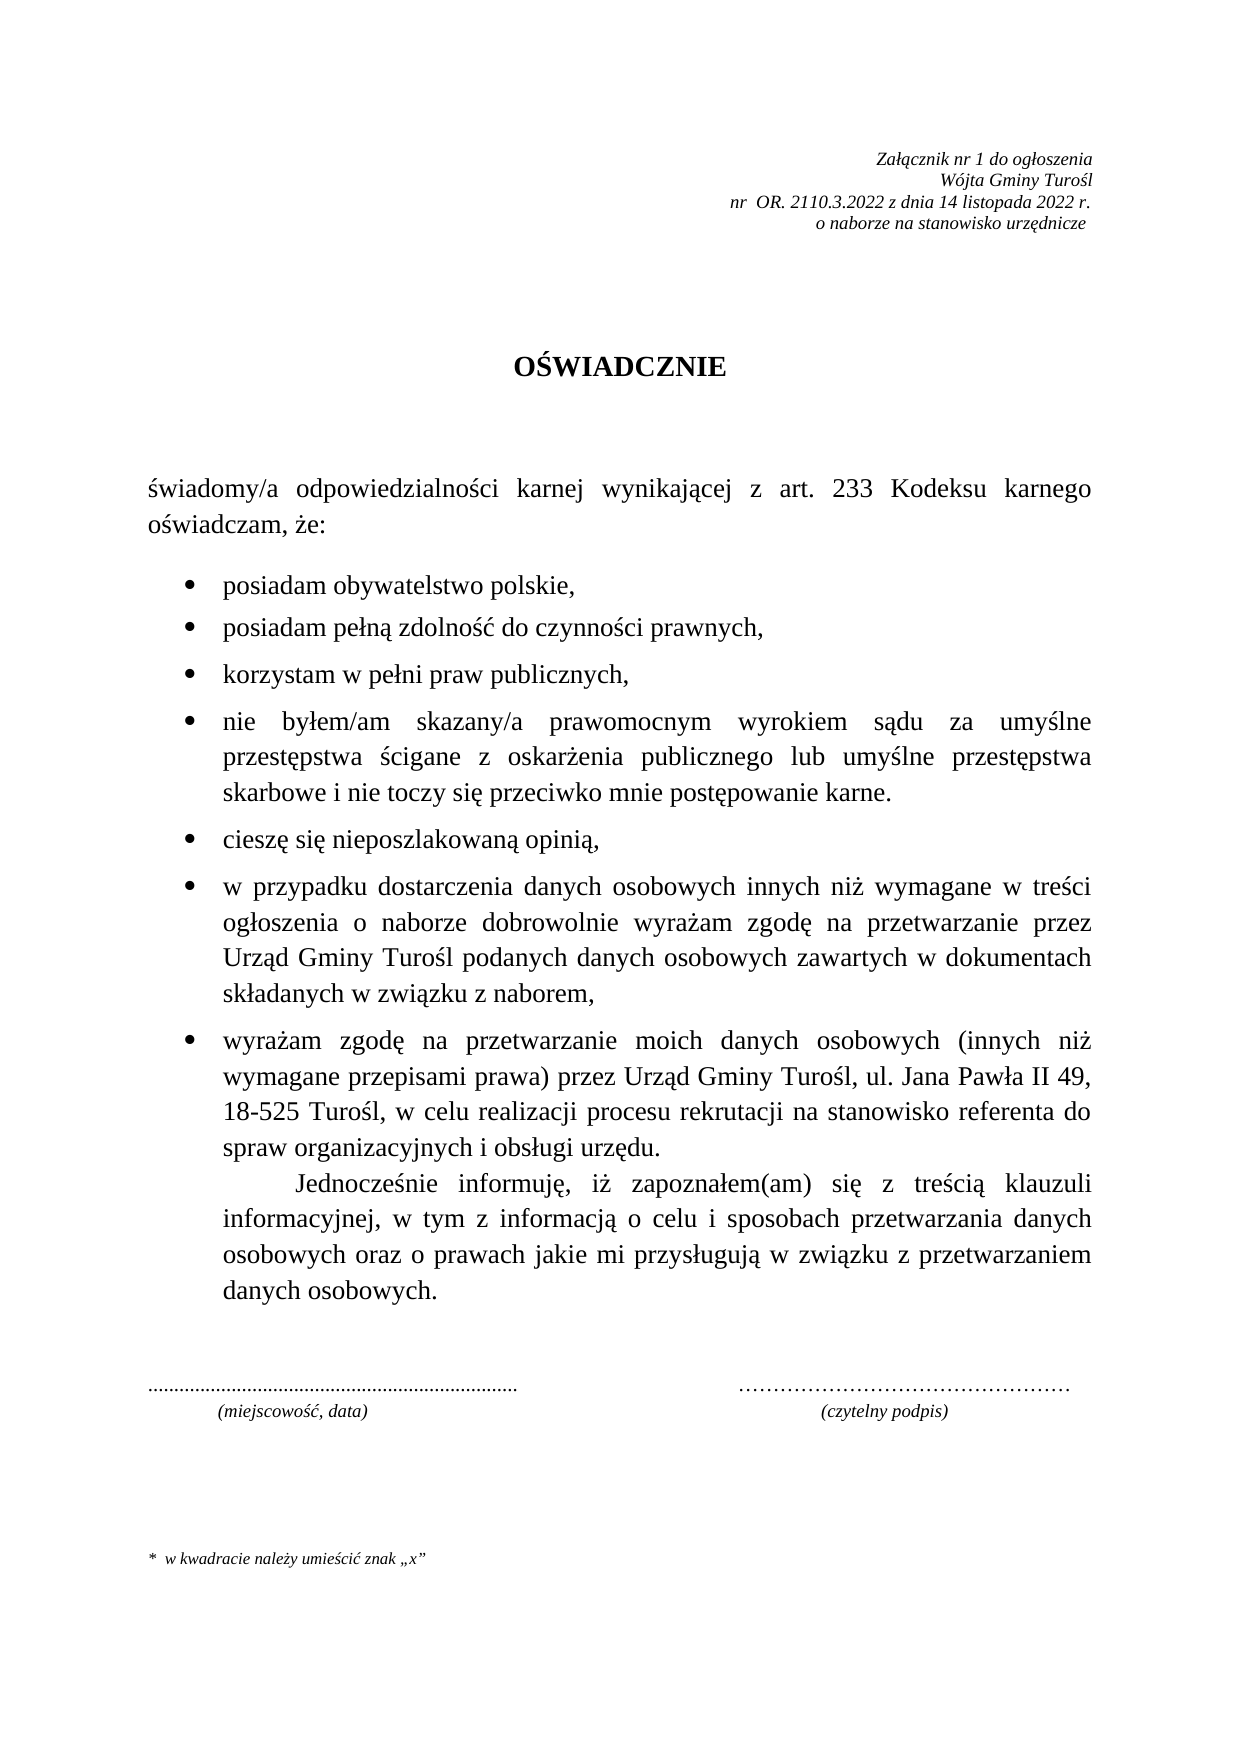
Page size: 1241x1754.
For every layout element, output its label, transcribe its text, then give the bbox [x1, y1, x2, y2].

text nr OR. 2110.3.2022 z dnia 14 listopada 2022 r. o naborze na stanowisko urzędnicze [148, 191, 1093, 262]
text OŚWIADCZNIE [148, 349, 1093, 383]
text * w kwadracie należy umieścić znak „x” [148, 1549, 1093, 1583]
list cieszę się nieposzlakowaną opinią, [185, 823, 1093, 854]
list w przypadku dostarczenia danych osobowych innych niż wymagane w treści ogłoszenia o naborze dobrowolnie wyrażam zgodę na przetwarzanie przez Urząd Gminy Turośl podanych danych osobowych zawartych w dokumentach składanych w związku z naborem, [185, 870, 1093, 1008]
list posiadam pełną zdolność do czynności prawnych, [185, 611, 1093, 642]
list posiadam obywatelstwo polskie, [185, 569, 1093, 600]
list nie byłem/am skazany/a prawomocnym wyrokiem sądu za umyślne przestępstwa ścigane z oskarżenia publicznego lub umyślne przestępstwa skarbowe i nie toczy się przeciwko mnie postępowanie karne. [185, 705, 1093, 807]
text Załącznik nr 1 do ogłoszenia [148, 148, 1093, 169]
list korzystam w pełni praw publicznych, [185, 658, 1093, 689]
text świadomy/a odpowiedzialności karnej wynikającej z art. 233 Kodeksu karnego oświadczam, że: [148, 472, 1093, 539]
list Jednocześnie informuję, iż zapoznałem(am) się z treścią klauzuli informacyjnej, w tym z informacją o celu i sposobach przetwarzania danych osobowych oraz o prawach jakie mi przysługują w związku z przetwarzaniem danych osobowych. [223, 1167, 1093, 1305]
text ....................................................................... ………………………………………… (miejscowość, data) (czytelny podpis) [148, 1372, 1093, 1421]
list wyrażam zgodę na przetwarzanie moich danych osobowych (innych niż wymagane przepisami prawa) przez Urząd Gminy Turośl, ul. Jana Pawła II 49, 18-525 Turośl, w celu realizacji procesu rekrutacji na stanowisko referenta do spraw organizacyjnych i obsługi urzędu. [185, 1024, 1093, 1162]
text Wójta Gminy Turośl [148, 169, 1093, 191]
